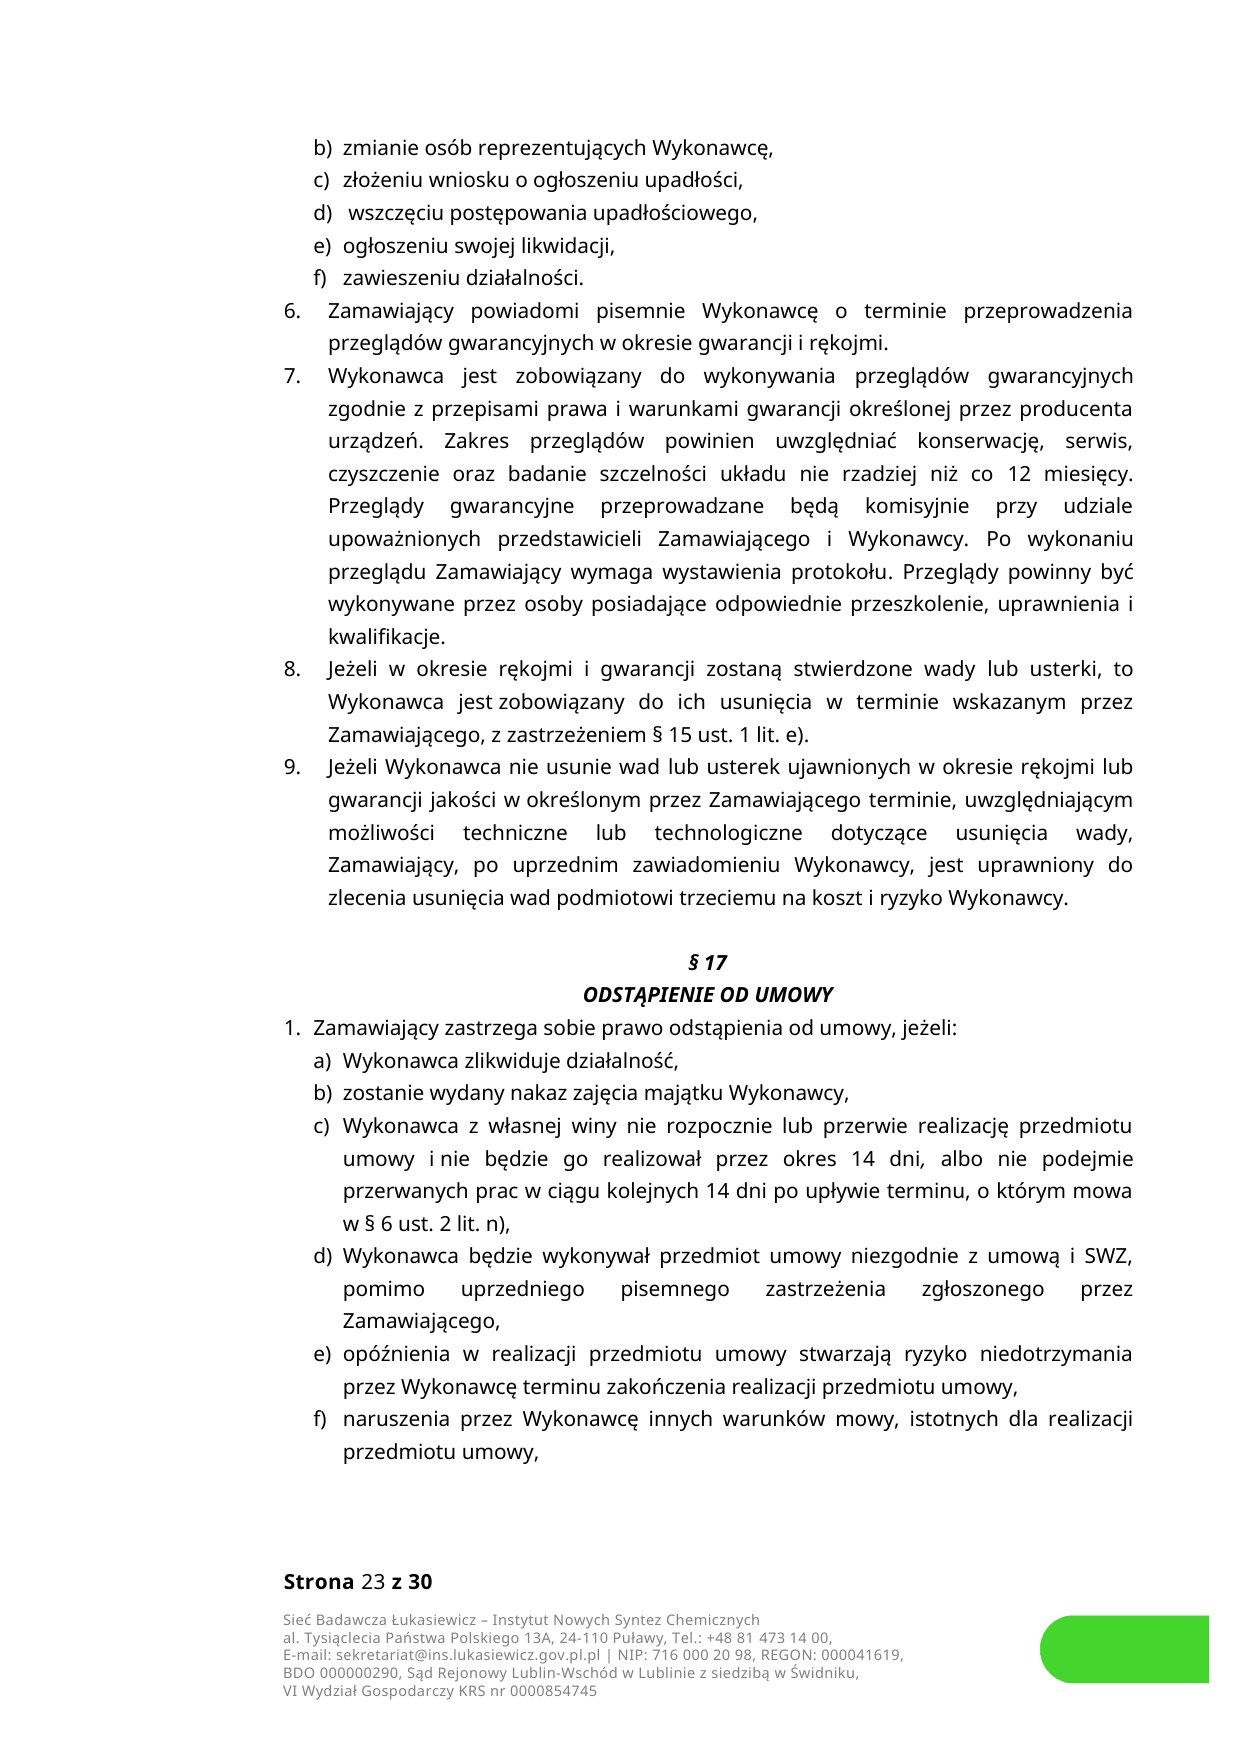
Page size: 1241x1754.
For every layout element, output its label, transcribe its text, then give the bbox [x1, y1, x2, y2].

list zmianie osób reprezentujących Wykonawcę, [313, 133, 1134, 161]
list Wykonawca będzie wykonywał przedmiot umowy niezgodnie z umową i SWZ, pomimo uprzedniego pisemnego zastrzeżenia zgłoszonego przez Zamawiającego, [313, 1241, 1134, 1335]
list wszczęciu postępowania upadłościowego, [313, 198, 1134, 227]
list złożeniu wniosku o ogłoszeniu upadłości, [313, 166, 1134, 194]
list Jeżeli Wykonawca nie usunie wad lub usterek ujawnionych w okresie rękojmi lub gwarancji jakości w określonym przez Zamawiającego terminie, uwzględniającym możliwości techniczne lub technologiczne dotyczące usunięcia wady, Zamawiający, po uprzednim zawiadomieniu Wykonawcy, jest uprawniony do zlecenia usunięcia wad podmiotowi trzeciemu na koszt i ryzyko Wykonawcy. [283, 752, 1134, 911]
text § 17 [283, 948, 1134, 976]
list Wykonawca zlikwiduje działalność, [313, 1046, 1134, 1074]
list Zamawiający powiadomi pisemnie Wykonawcę o terminie przeprowadzenia przeglądów gwarancyjnych w okresie gwarancji i rękojmi. [283, 296, 1134, 357]
list Zamawiający zastrzega sobie prawo odstąpienia od umowy, jeżeli: [283, 1013, 1134, 1042]
list naruszenia przez Wykonawcę innych warunków mowy, istotnych dla realizacji przedmiotu umowy, [313, 1404, 1134, 1466]
picture [1036, 1611, 1239, 1752]
list Jeżeli w okresie rękojmi i gwarancji zostaną stwierdzone wady lub usterki, to Wykonawca jest zobowiązany do ich usunięcia w terminie wskazanym przez Zamawiającego, z zastrzeżeniem § 15 ust. 1 lit. e). [283, 654, 1134, 748]
list Wykonawca z własnej winy nie rozpocznie lub przerwie realizację przedmiotu umowy i nie będzie go realizował przez okres 14 dni, albo nie podejmie przerwanych prac w ciągu kolejnych 14 dni po upływie terminu, o którym mowa w § 6 ust. 2 lit. n), [313, 1111, 1134, 1237]
list opóźnienia w realizacji przedmiotu umowy stwarzają ryzyko niedotrzymania przez Wykonawcę terminu zakończenia realizacji przedmiotu umowy, [313, 1339, 1134, 1400]
list ogłoszeniu swojej likwidacji, [313, 231, 1134, 259]
list zostanie wydany nakaz zajęcia majątku Wykonawcy, [313, 1078, 1134, 1107]
text ODSTĄPIENIE OD UMOWY [283, 981, 1134, 1009]
list Wykonawca jest zobowiązany do wykonywania przeglądów gwarancyjnych zgodnie z przepisami prawa i warunkami gwarancji określonej przez producenta urządzeń. Zakres przeglądów powinien uwzględniać konserwację, serwis, czyszczenie oraz badanie szczelności układu nie rzadziej niż co 12 miesięcy. Przeglądy gwarancyjne przeprowadzane będą komisyjnie przy udziale upoważnionych przedstawicieli Zamawiającego i Wykonawcy. Po wykonaniu przeglądu Zamawiający wymaga wystawienia protokołu. Przeglądy powinny być wykonywane przez osoby posiadające odpowiednie przeszkolenie, uprawnienia i kwalifikacje. [283, 361, 1134, 650]
list zawieszeniu działalności. [313, 263, 1134, 292]
